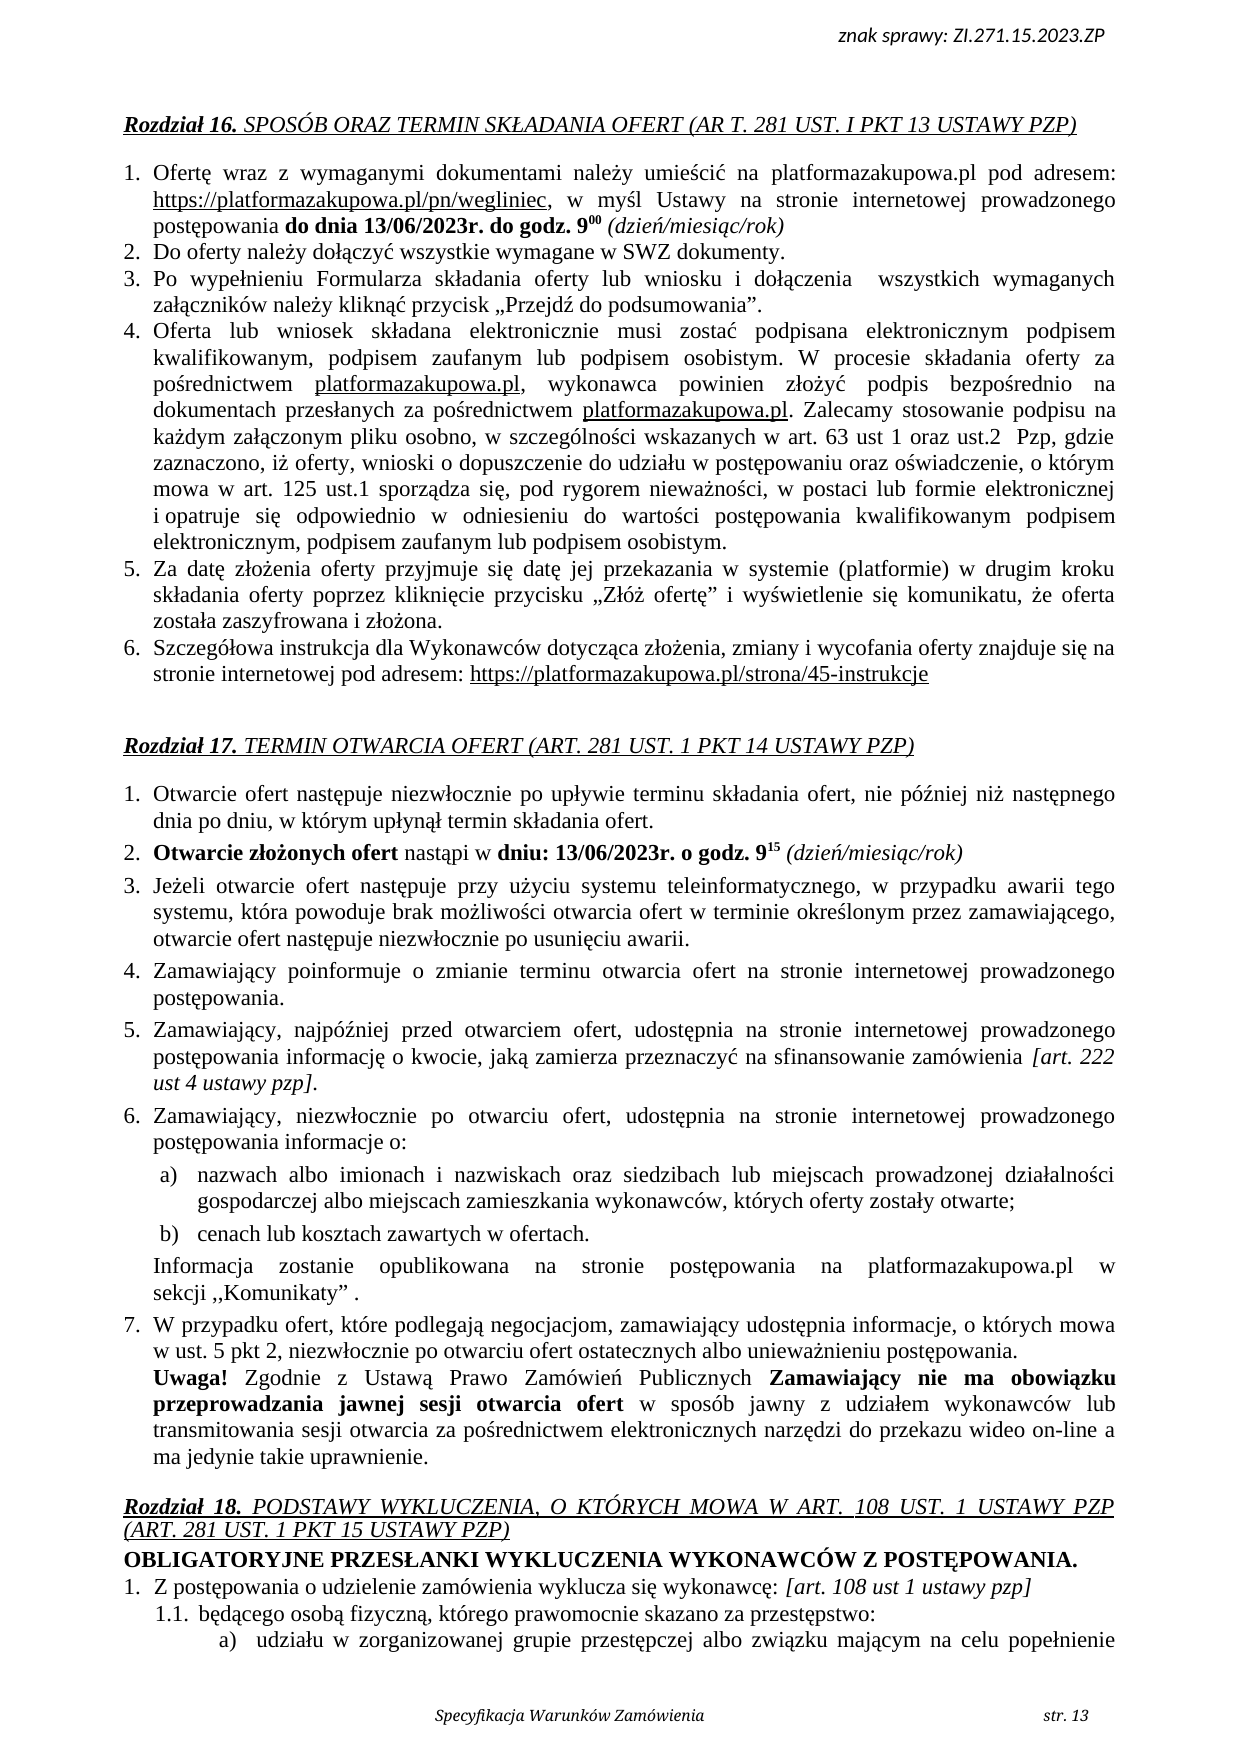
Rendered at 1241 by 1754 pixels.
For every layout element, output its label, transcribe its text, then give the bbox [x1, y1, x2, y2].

list W przypadku ofert, które podlegają negocjacjom, zamawiający udostępnia informacje, o których mowa w ust. 5 pkt 2, niezwłocznie po otwarciu ofert ostatecznych albo unieważnieniu postępowania. [123, 1311, 1117, 1364]
list Zamawiający, najpóźniej przed otwarciem ofert, udostępnia na stronie internetowej prowadzonego postępowania informację o kwocie, jaką zamierza przeznaczyć na sfinansowanie zamówienia [art. 222 ust 4 ustawy pzp]. [123, 1016, 1117, 1095]
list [219, 1627, 1117, 1653]
list Otwarcie ofert następuje niezwłocznie po upływie terminu składania ofert, nie później niż następnego dnia po dniu, w którym upłynął termin składania ofert. [123, 781, 1117, 833]
text Rozdział 16. SPOSÓB ORAZ TERMIN SKŁADANIA OFERT (AR T. 281 UST. I PKT 13 USTAWY PZP) [123, 112, 1117, 137]
list Oferta lub wniosek składana elektronicznie musi zostać podpisana elektronicznym podpisem kwalifikowanym, podpisem zaufanym lub podpisem osobistym. W procesie składania oferty za pośrednictwem platformazakupowa.pl, wykonawca powinien złożyć podpis bezpośrednio na dokumentach przesłanych za pośrednictwem platformazakupowa.pl. Zalecamy stosowanie podpisu na każdym załączonym pliku osobno, w szczególności wskazanych w art. 63 ust 1 oraz ust.2 Pzp, gdzie zaznaczono, iż oferty, wnioski o dopuszczenie do udziału w postępowaniu oraz oświadczenie, o którym mowa w art. 125 ust.1 sporządza się, pod rygorem nieważności, w postaci lub formie elektronicznej i opatruje się odpowiednio w odniesieniu do wartości postępowania kwalifikowanym podpisem elektronicznym, podpisem zaufanym lub podpisem osobistym. [123, 317, 1117, 554]
list Z postępowania o udzielenie zamówienia wyklucza się wykonawcę: [art. 108 ust 1 ustawy pzp] [123, 1573, 1117, 1600]
list Po wypełnieniu Formularza składania oferty lub wniosku i dołączenia wszystkich wymaganych załączników należy kliknąć przycisk „Przejdź do podsumowania”. [123, 265, 1117, 317]
list Zamawiający, niezwłocznie po otwarciu ofert, udostępnia na stronie internetowej prowadzonego postępowania informacje o: [123, 1102, 1117, 1154]
list Do oferty należy dołączyć wszystkie wymagane w SWZ dokumenty. [123, 238, 1117, 265]
list będącego osobą fizyczną, którego prawomocnie skazano za przestępstwo: [154, 1600, 1117, 1627]
text Rozdział 18. PODSTAWY WYKLUCZENIA, O KTÓRYCH MOWA W ART. 108 UST. 1 USTAWY PZP (ART. 281 UST. 1 PKT 15 USTAWY PZP) [123, 1496, 1117, 1542]
list Za datę złożenia oferty przyjmuje się datę jej przekazania w systemie (platformie) w drugim kroku składania oferty poprzez kliknięcie przycisku „Złóż ofertę” i wyświetlenie się komunikatu, że oferta została zaszyfrowana i złożona. [123, 554, 1117, 634]
text Rozdział 17. TERMIN OTWARCIA OFERT (ART. 281 UST. 1 PKT 14 USTAWY PZP) [123, 734, 1117, 759]
list cenach lub kosztach zawartych w ofertach. [159, 1219, 1117, 1246]
text Informacja zostanie opublikowana na stronie postępowania na platformazakupowa.pl w sekcji ,,Komunikaty” . [153, 1252, 1117, 1305]
text Uwaga! Zgodnie z Ustawą Prawo Zamówień Publicznych Zamawiający nie ma obowiązku przeprowadzania jawnej sesji otwarcia ofert w sposób jawny z udziałem wykonawców lub transmitowania sesji otwarcia za pośrednictwem elektronicznych narzędzi do przekazu wideo on-line a ma jedynie takie uprawnienie. [153, 1364, 1117, 1469]
list Jeżeli otwarcie ofert następuje przy użyciu systemu teleinformatycznego, w przypadku awarii tego systemu, która powoduje brak możliwości otwarcia ofert w terminie określonym przez zamawiającego, otwarcie ofert następuje niezwłocznie po usunięciu awarii. [123, 872, 1117, 951]
list Ofertę wraz z wymaganymi dokumentami należy umieścić na platformazakupowa.pl pod adresem: https://platformazakupowa.pl/pn/wegliniec, w myśl Ustawy na stronie internetowej prowadzonego postępowania do dnia 13/06/2023r. do godz. 900 (dzień/miesiąc/rok) [123, 159, 1117, 238]
list nazwach albo imionach i nazwiskach oraz siedzibach lub miejscach prowadzonej działalności gospodarczej albo miejscach zamieszkania wykonawców, których oferty zostały otwarte; [159, 1161, 1117, 1213]
list Otwarcie złożonych ofert nastąpi w dniu: 13/06/2023r. o godz. 915 (dzień/miesiąc/rok) [123, 839, 1117, 866]
list Szczegółowa instrukcja dla Wykonawców dotycząca złożenia, zmiany i wycofania oferty znajduje się na stronie internetowej pod adresem: https://platformazakupowa.pl/strona/45-instrukcje [123, 634, 1117, 686]
list Zamawiający poinformuje o zmianie terminu otwarcia ofert na stronie internetowej prowadzonego postępowania. [123, 957, 1117, 1010]
text OBLIGATORYJNE PRZESŁANKI WYKLUCZENIA WYKONAWCÓW Z POSTĘPOWANIA. [123, 1547, 1117, 1573]
